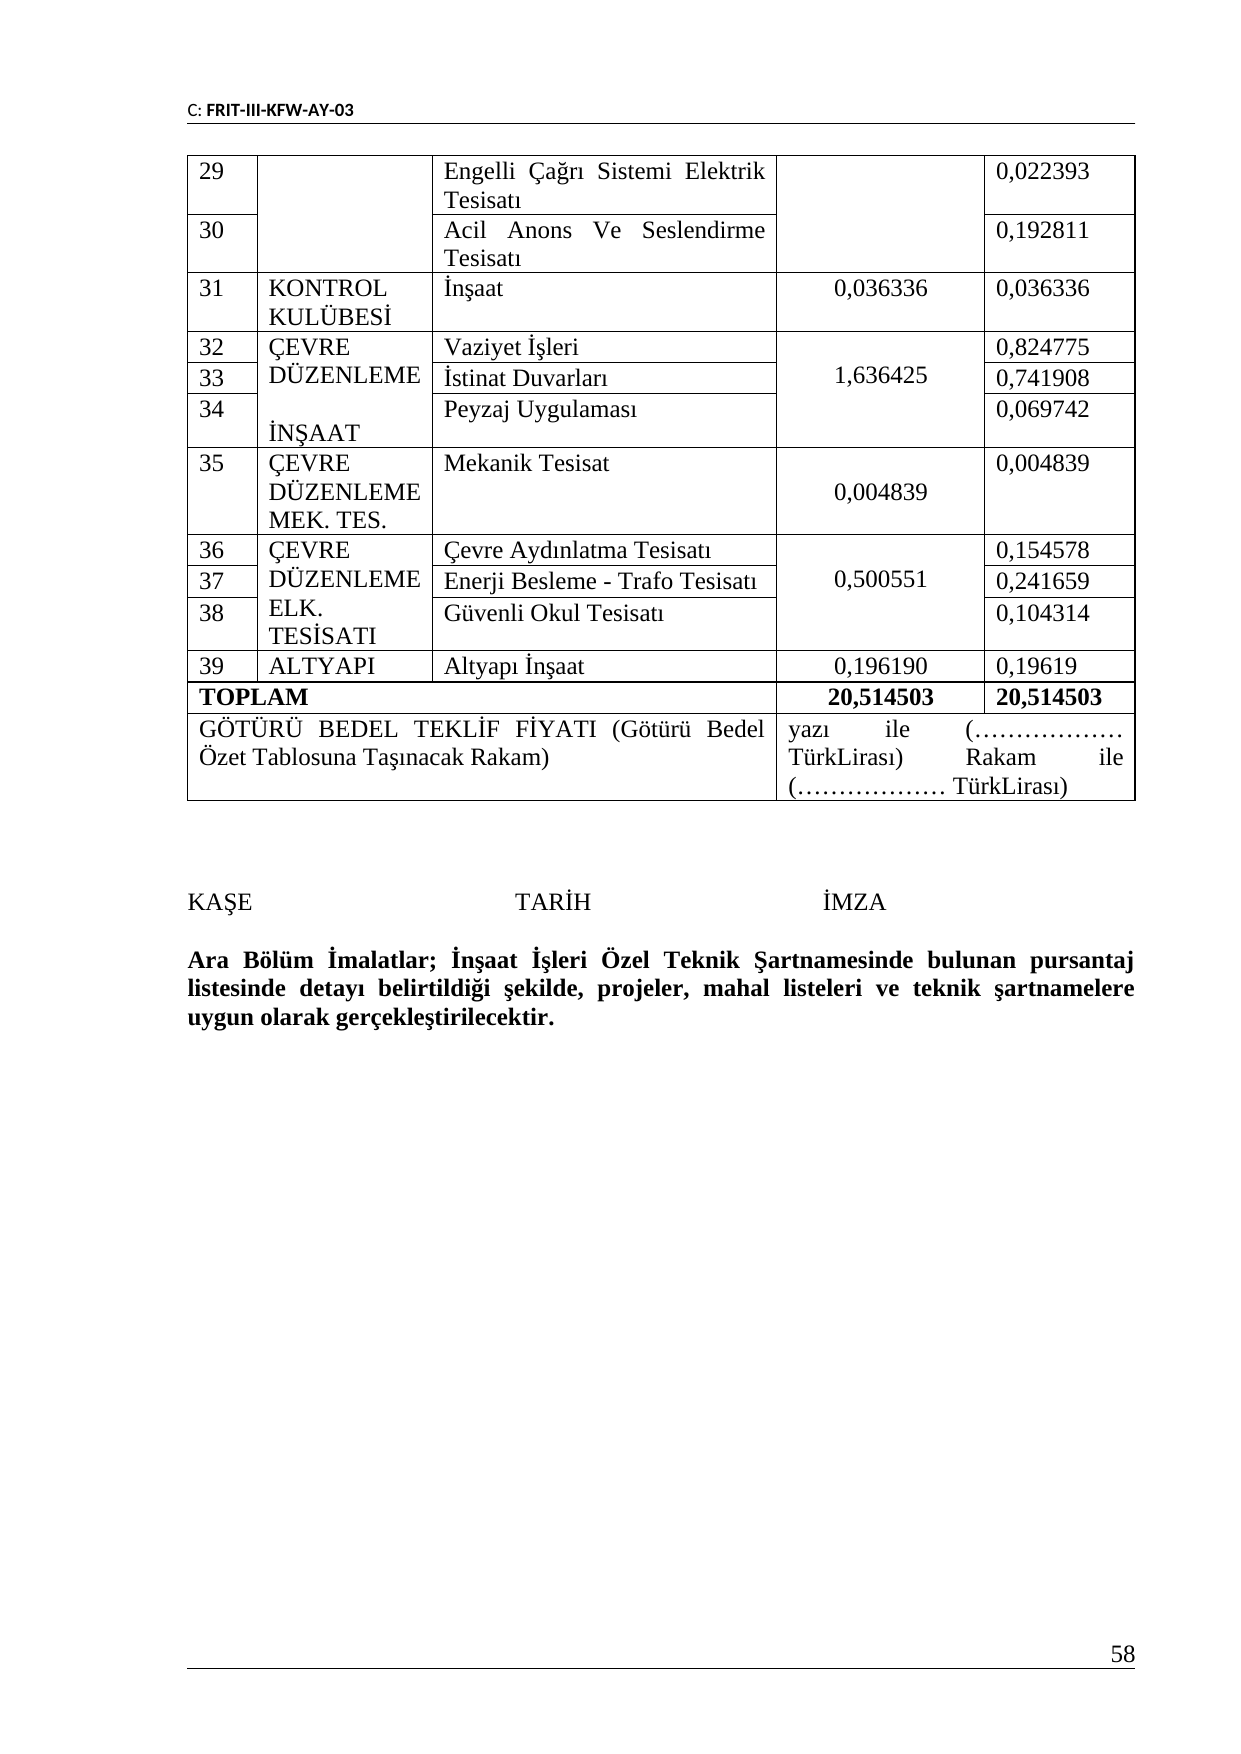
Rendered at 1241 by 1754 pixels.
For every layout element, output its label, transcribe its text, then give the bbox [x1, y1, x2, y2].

table_cell Acil Anons Ve Seslendirme Tesisatı [433, 215, 776, 272]
table_cell ALTYAPI [258, 651, 432, 681]
table_cell 32 [188, 332, 257, 362]
table_cell TOPLAM [188, 683, 776, 713]
table_cell Mekanik Tesisat [433, 448, 776, 534]
table_cell 0,022393 [985, 156, 1134, 214]
table_cell KONTROL KULÜBESİ [258, 273, 432, 331]
table_cell 35 [188, 448, 257, 534]
table_cell ÇEVRE DÜZENLEME MEK. TES. [258, 448, 432, 534]
table_cell 0,004839 [985, 448, 1134, 534]
text KAŞE TARİH İMZA [187, 887, 1135, 916]
table_cell 0,069742 [985, 394, 1134, 447]
table_cell İstinat Duvarları [433, 363, 776, 393]
table_cell GÖTÜRÜ BEDEL TEKLİF FİYATI (Götürü Bedel Özet Tablosuna Taşınacak Rakam) [188, 714, 776, 800]
table_cell Altyapı İnşaat [433, 651, 776, 681]
table_cell yazı ile (……………… TürkLirası) Rakam ile (……………… TürkLirası) [777, 714, 1134, 800]
table_cell 0,241659 [985, 566, 1134, 597]
text Ara Bölüm İmalatlar; İnşaat İşleri Özel Teknik Şartnamesinde bulunan pursantaj listesinde detayı belirtildiği şekilde, projeler, mahal listeleri ve teknik şartnamelere uygun olarak gerçekleştirilecektir. [187, 945, 1135, 1031]
table_cell 20,514503 [777, 683, 984, 713]
table_cell 0,824775 [985, 332, 1134, 362]
table_cell 20,514503 [985, 683, 1134, 713]
table_cell 37 [188, 566, 257, 597]
table_cell Peyzaj Uygulaması [433, 394, 776, 447]
table_cell 0,004839 [777, 448, 984, 534]
table_cell 0,036336 [985, 273, 1134, 331]
table_cell 31 [188, 273, 257, 331]
table_cell 34 [188, 394, 257, 447]
table_cell 30 [188, 215, 257, 272]
table_cell 29 [188, 156, 257, 214]
table_cell 33 [188, 363, 257, 393]
table_cell ÇEVRE DÜZENLEME ELK. TESİSATI [258, 535, 432, 650]
table_cell 0,500551 [777, 535, 984, 650]
table_cell İnşaat [433, 273, 776, 331]
table_cell 0,19619 [985, 651, 1134, 681]
table_cell 38 [188, 598, 257, 650]
table_cell Vaziyet İşleri [433, 332, 776, 362]
table_cell 39 [188, 651, 257, 681]
table_cell 0,741908 [985, 363, 1134, 393]
table_cell 0,196190 [777, 651, 984, 681]
table_cell 0,154578 [985, 535, 1134, 565]
table_cell Engelli Çağrı Sistemi Elektrik Tesisatı [433, 156, 776, 214]
table_cell Güvenli Okul Tesisatı [433, 598, 776, 650]
table_cell Enerji Besleme - Trafo Tesisatı [433, 566, 776, 597]
table_cell 36 [188, 535, 257, 565]
table_cell 0,192811 [985, 215, 1134, 272]
table_cell 1,636425 [777, 332, 984, 447]
table_cell Çevre Aydınlatma Tesisatı [433, 535, 776, 565]
table_cell 0,036336 [777, 273, 984, 331]
table_cell ÇEVRE DÜZENLEME İNŞAAT [258, 332, 432, 447]
table_cell 0,104314 [985, 598, 1134, 650]
